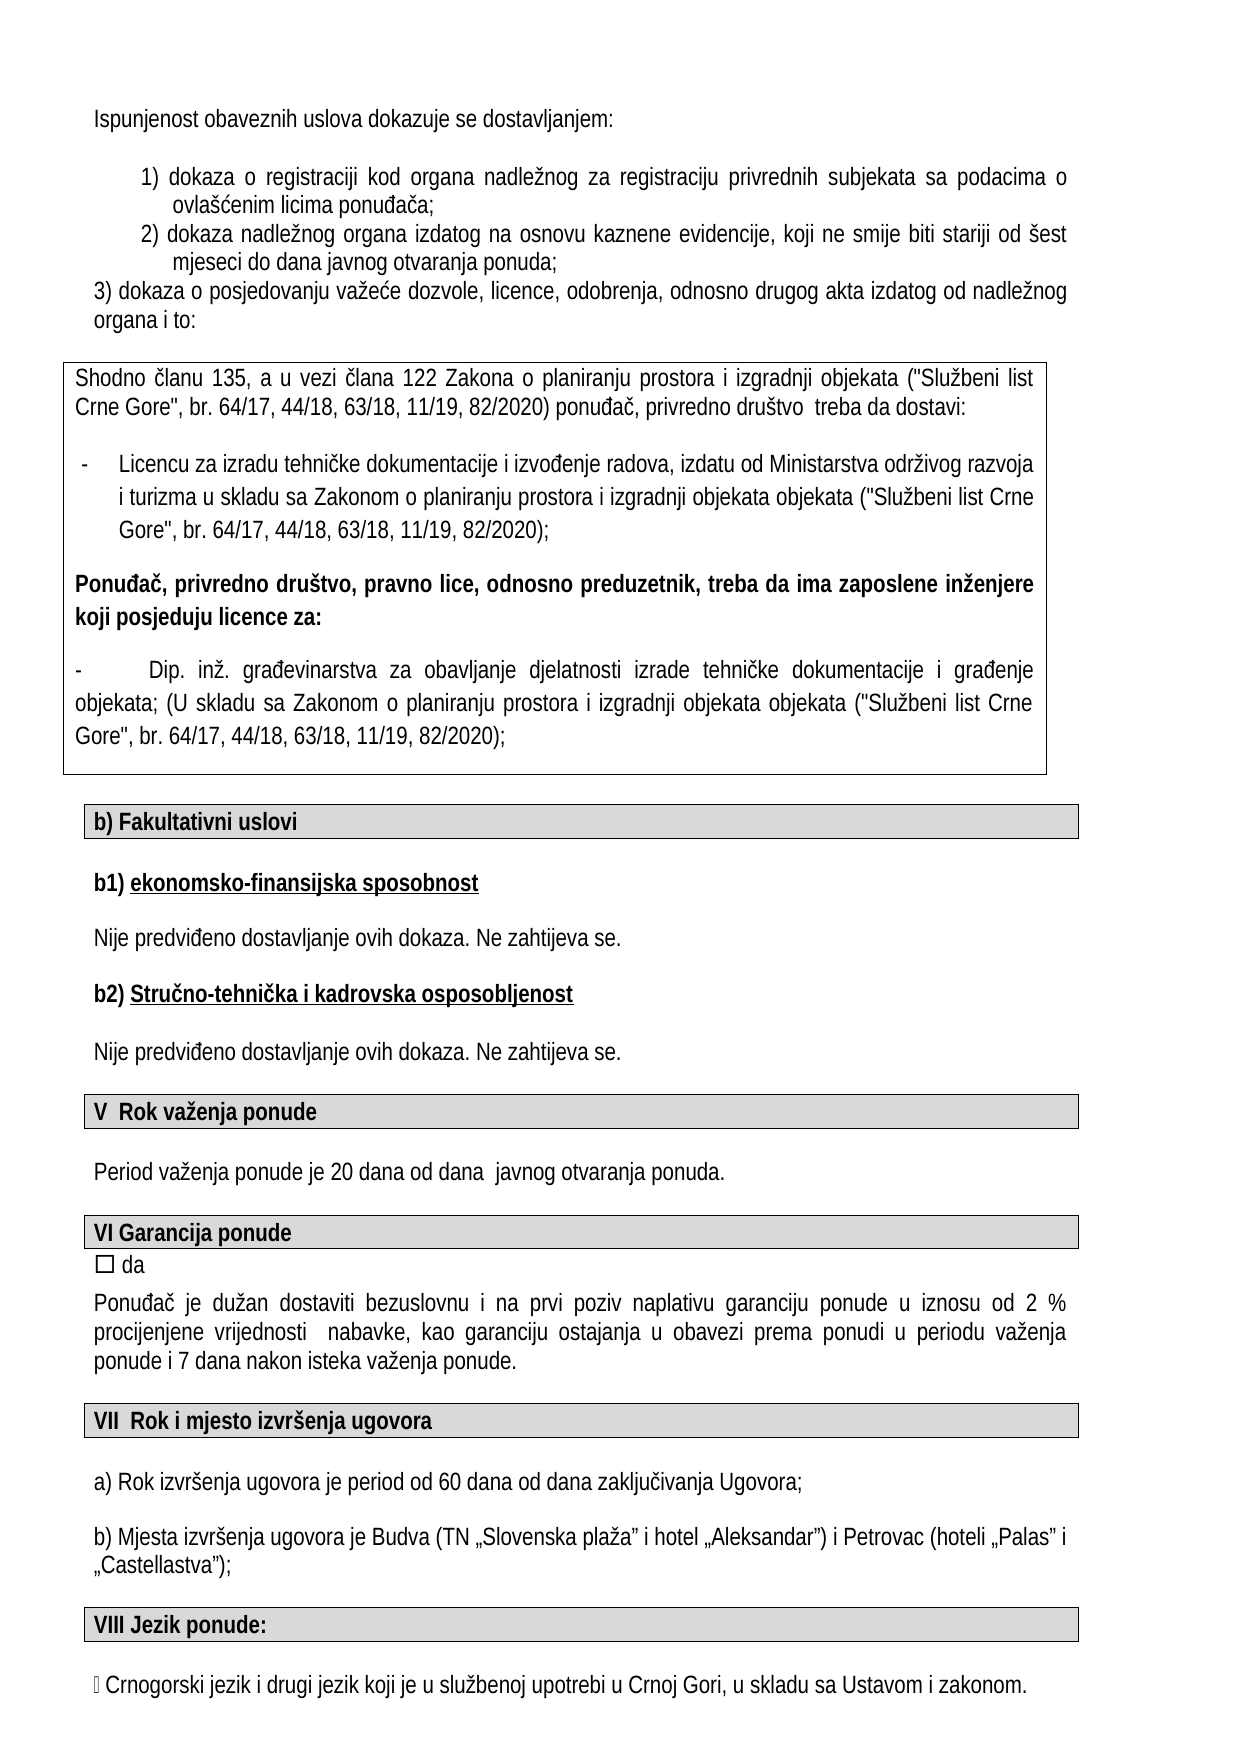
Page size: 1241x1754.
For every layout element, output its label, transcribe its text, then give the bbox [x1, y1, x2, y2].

text 1) dokaza o registraciji kod organa nadležnog za registraciju privrednih subjekata sa podacima o ovlašćenim licima ponuđača; [141, 161, 1069, 219]
text a) Rok izvršenja ugovora je period od 60 dana od dana zaključivanja Ugovora; [94, 1467, 1069, 1495]
text b1) ekonomsko-finansijska sposobnost [94, 868, 1069, 896]
text 2) dokaza nadležnog organa izdatog na osnovu kaznene evidencije, koji ne smije biti stariji od šest mjeseci do dana javnog otvaranja ponuda; [141, 219, 1069, 276]
text Period važenja ponude je 20 dana od dana javnog otvaranja ponuda. [94, 1157, 1069, 1186]
text VI Garancija ponude [85, 1216, 1078, 1248]
text b2) Stručno-tehnička i kadrovska osposobljenost [94, 979, 1069, 1008]
text b) Fakultativni uslovi [85, 805, 1078, 838]
text Ponuđač je dužan dostaviti bezuslovnu i na prvi poziv naplativu garanciju ponude u iznosu od 2 % procijenjene vrijednosti nabavke, kao garanciju ostajanja u obavezi prema ponudi u periodu važenja ponude i 7 dana nakon isteka važenja ponude. [94, 1288, 1069, 1374]
text da [94, 1249, 1069, 1278]
text Ispunjenost obaveznih uslova dokazuje se dostavljanjem: [94, 104, 1069, 133]
text VII Rok i mjesto izvršenja ugovora [85, 1404, 1078, 1437]
text  Crnogorski jezik i drugi jezik koji je u službenoj upotrebi u Crnoj Gori, u skladu sa Ustavom i zakonom. [94, 1670, 1069, 1699]
text Nije predviđeno dostavljanje ovih dokaza. Ne zahtijeva se. [94, 923, 1069, 951]
text VIII Jezik ponude: [85, 1608, 1078, 1641]
text Nije predviđeno dostavljanje ovih dokaza. Ne zahtijeva se. [94, 1037, 1069, 1065]
text b) Mjesta izvršenja ugovora je Budva (TN „Slovenska plaža” i hotel „Aleksandar”) i Petrovac (hoteli „Palas” i „Castellastva”); [94, 1522, 1069, 1579]
text V Rok važenja ponude [85, 1095, 1078, 1128]
table_header Shodno članu 135, a u vezi člana 122 Zakona o planiranju prostora i izgradnji objekata ("Službeni list Crne Gore", br. 64/17, 44/18, 63/18, 11/19, 82/2020) ponuđač, privredno društvo treba da dostavi: Licencu za izradu tehničke dokumentacije i izvođenje radova, izdatu od Ministarstva održivog razvoja i turizma u skladu sa Zakonom o planiranju prostora i izgradnji objekata objekata ("Službeni list Crne Gore", br. 64/17, 44/18, 63/18, 11/19, 82/2020); Ponuđač, privredno društvo, pravno lice, odnosno preduzetnik, treba da ima zaposlene inženjere koji posjeduju licence za: - Dip. inž. građevinarstva za obavljanje djelatnosti izrade tehničke dokumentacije i građenje objekata; (U skladu sa Zakonom o planiranju prostora i izgradnji objekata objekata ("Službeni list Crne Gore", br. 64/17, 44/18, 63/18, 11/19, 82/2020); [64, 363, 1046, 774]
text 3) dokaza o posjedovanju važeće dozvole, licence, odobrenja, odnosno drugog akta izdatog od nadležnog organa i to: [94, 276, 1069, 333]
